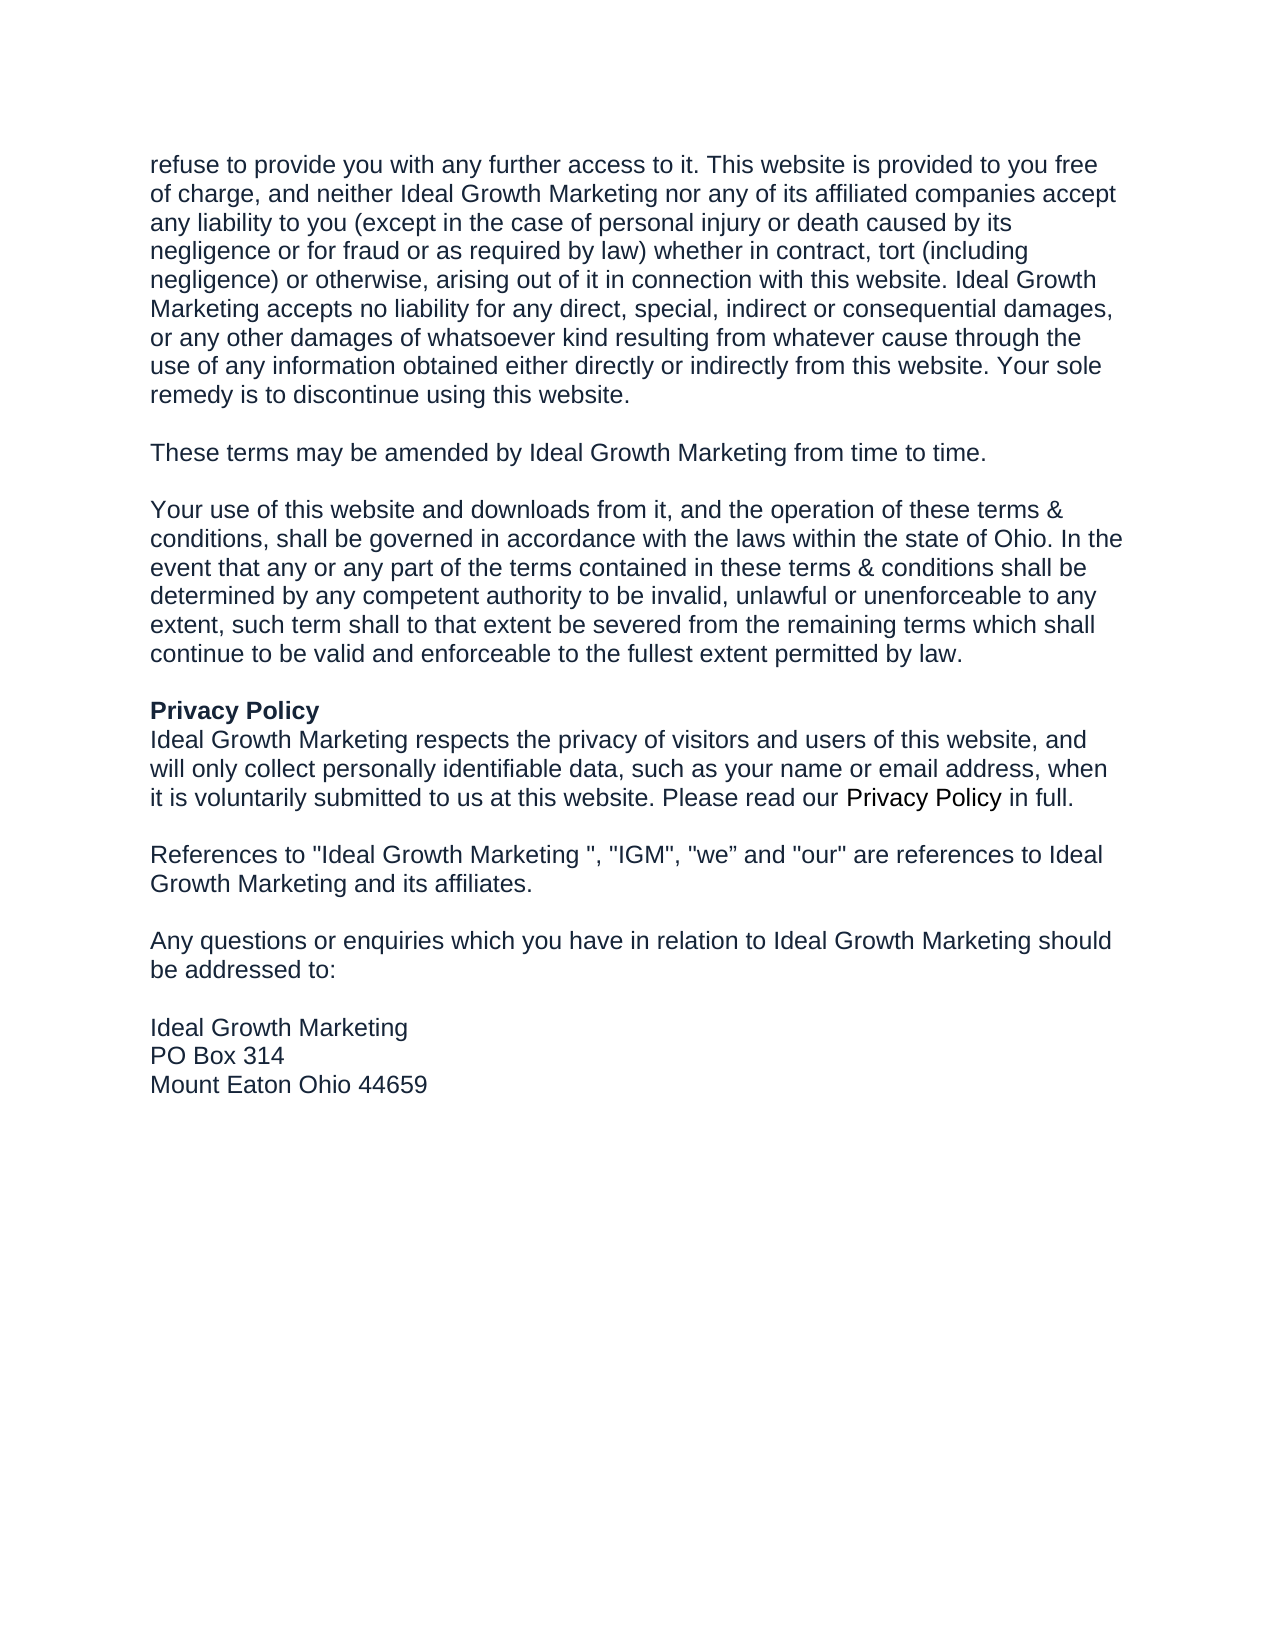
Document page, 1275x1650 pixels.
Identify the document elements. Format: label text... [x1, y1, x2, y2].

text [150, 150, 1125, 1070]
text Mount Eaton Ohio 44659 [150, 1070, 1125, 1099]
